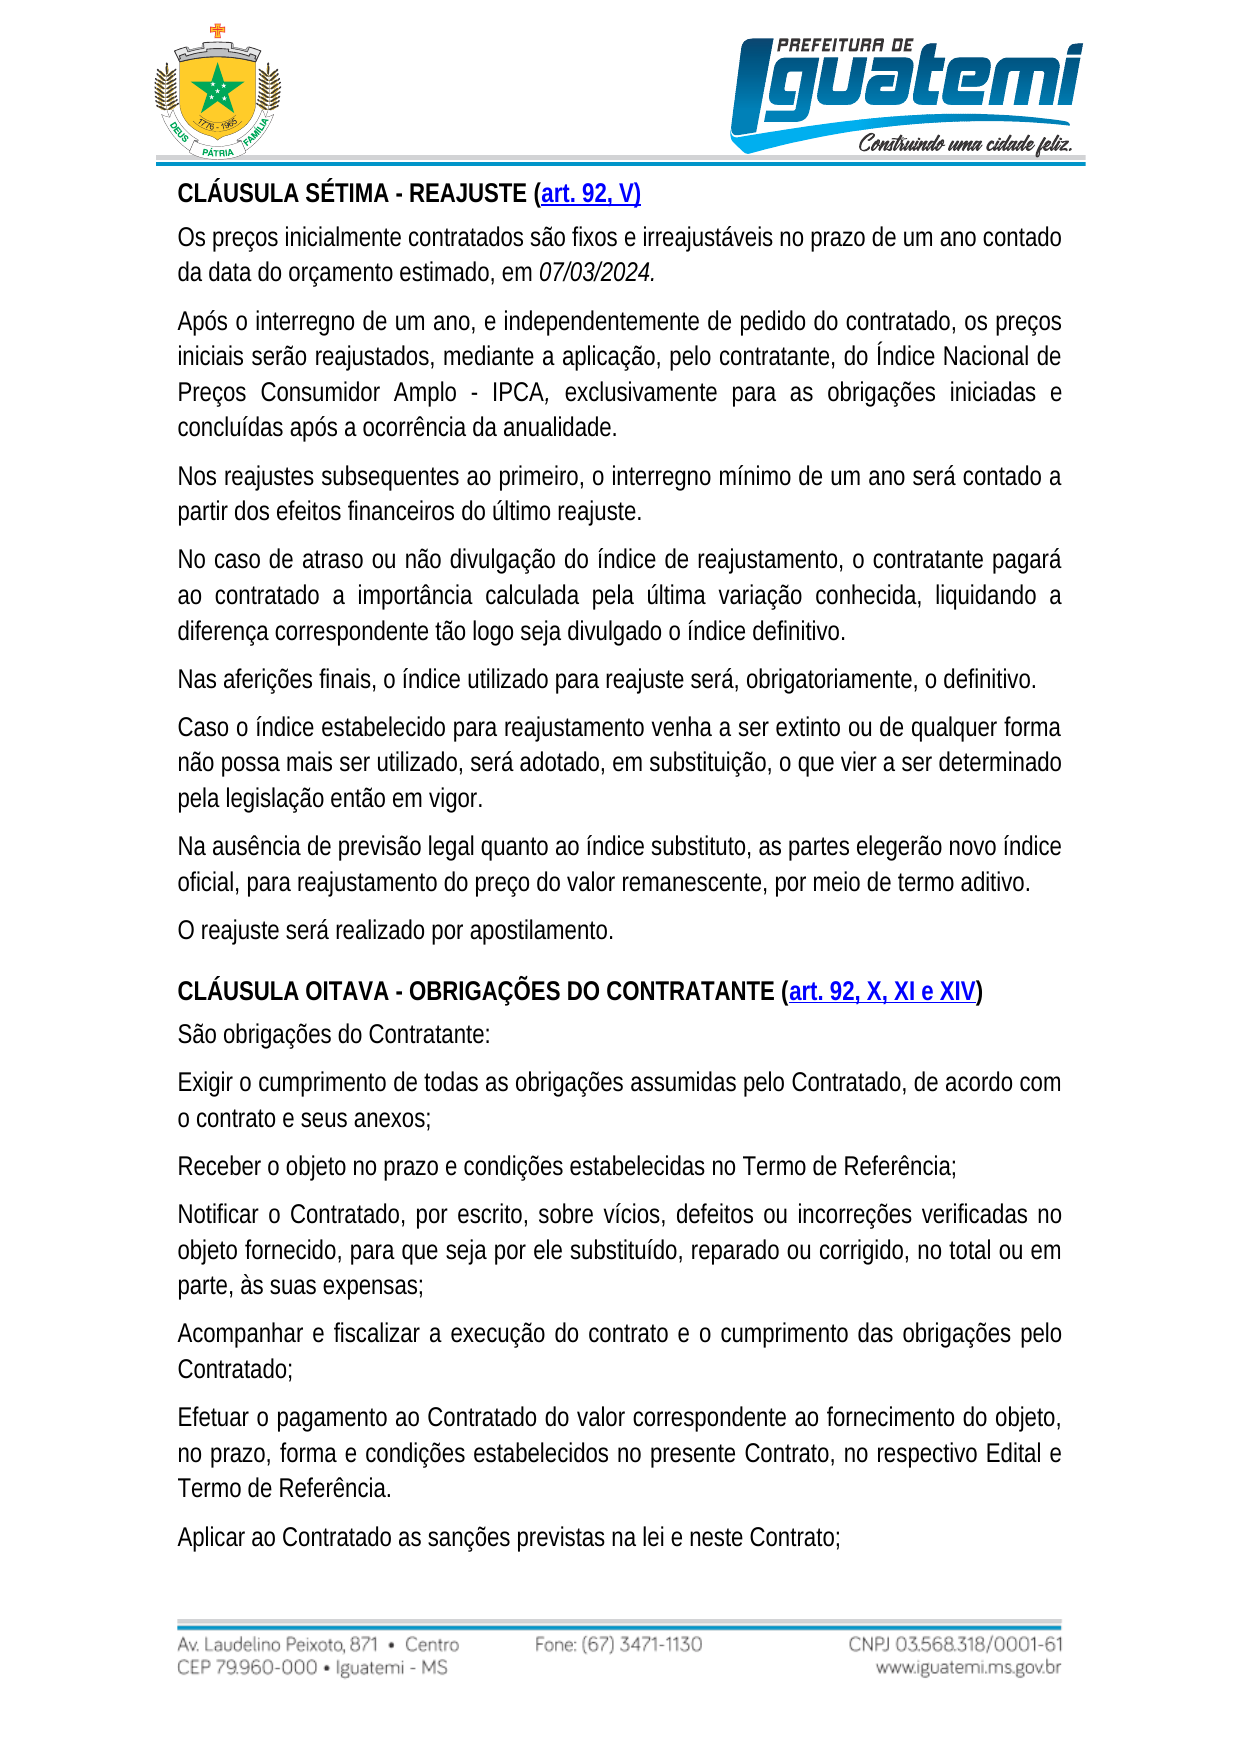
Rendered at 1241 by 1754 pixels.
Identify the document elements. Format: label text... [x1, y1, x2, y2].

list Acompanhar e fiscalizar a execução do contrato e o cumprimento das obrigações pelo Contratado; [177, 1317, 1063, 1384]
list Nos reajustes subsequentes ao primeiro, o interregno mínimo de um ano será contado a partir dos efeitos financeiros do último reajuste. [177, 459, 1063, 526]
picture [177, 1619, 1063, 1681]
list São obrigações do Contratante: [177, 1018, 1063, 1049]
list Após o interregno de um ano, e independentemente de pedido do contratado, os preços iniciais serão reajustados, mediante a aplicação, pelo contratante, do Índice Nacional de Preços Consumidor Amplo - IPCA, exclusivamente para as obrigações iniciadas e concluídas após a ocorrência da anualidade. [177, 304, 1063, 442]
list Notificar o Contratado, por escrito, sobre vícios, defeitos ou incorreções verificadas no objeto fornecido, para que seja por ele substituído, reparado ou corrigido, no total ou em parte, às suas expensas; [177, 1198, 1063, 1300]
list Nas aferições finais, o índice utilizado para reajuste será, obrigatoriamente, o definitivo. [177, 663, 1063, 694]
list Exigir o cumprimento de todas as obrigações assumidas pelo Contratado, de acordo com o contrato e seus anexos; [177, 1066, 1063, 1133]
list Na ausência de previsão legal quanto ao índice substituto, as partes elegerão novo índice oficial, para reajustamento do preço do valor remanescente, por meio de termo aditivo. [177, 830, 1063, 897]
list Receber o objeto no prazo e condições estabelecidas no Termo de Referência; [177, 1150, 1063, 1181]
text CLÁUSULA SÉTIMA - REAJUSTE (art. 92, V) [177, 177, 1063, 208]
list Efetuar o pagamento ao Contratado do valor correspondente ao fornecimento do objeto, no prazo, forma e condições estabelecidos no presente Contrato, no respectivo Edital e Termo de Referência. [177, 1401, 1063, 1503]
list Caso o índice estabelecido para reajustamento venha a ser extinto ou de qualquer forma não possa mais ser utilizado, será adotado, em substituição, o que vier a ser determinado pela legislação então em vigor. [177, 711, 1063, 813]
list Os preços inicialmente contratados são fixos e irreajustáveis no prazo de um ano contado da data do orçamento estimado, em 07/03/2024. [177, 221, 1063, 287]
list O reajuste será realizado por apostilamento. [177, 914, 1063, 945]
text CLÁUSULA OITAVA - OBRIGAÇÕES DO CONTRATANTE (art. 92, X, XI e XIV) [177, 974, 1063, 1006]
list No caso de atraso ou não divulgação do índice de reajustamento, o contratante pagará ao contratado a importância calculada pela última variação conhecida, liquidando a diferença correspondente tão logo seja divulgado o índice definitivo. [177, 543, 1063, 646]
list Aplicar ao Contratado as sanções previstas na lei e neste Contrato; [177, 1521, 1063, 1552]
